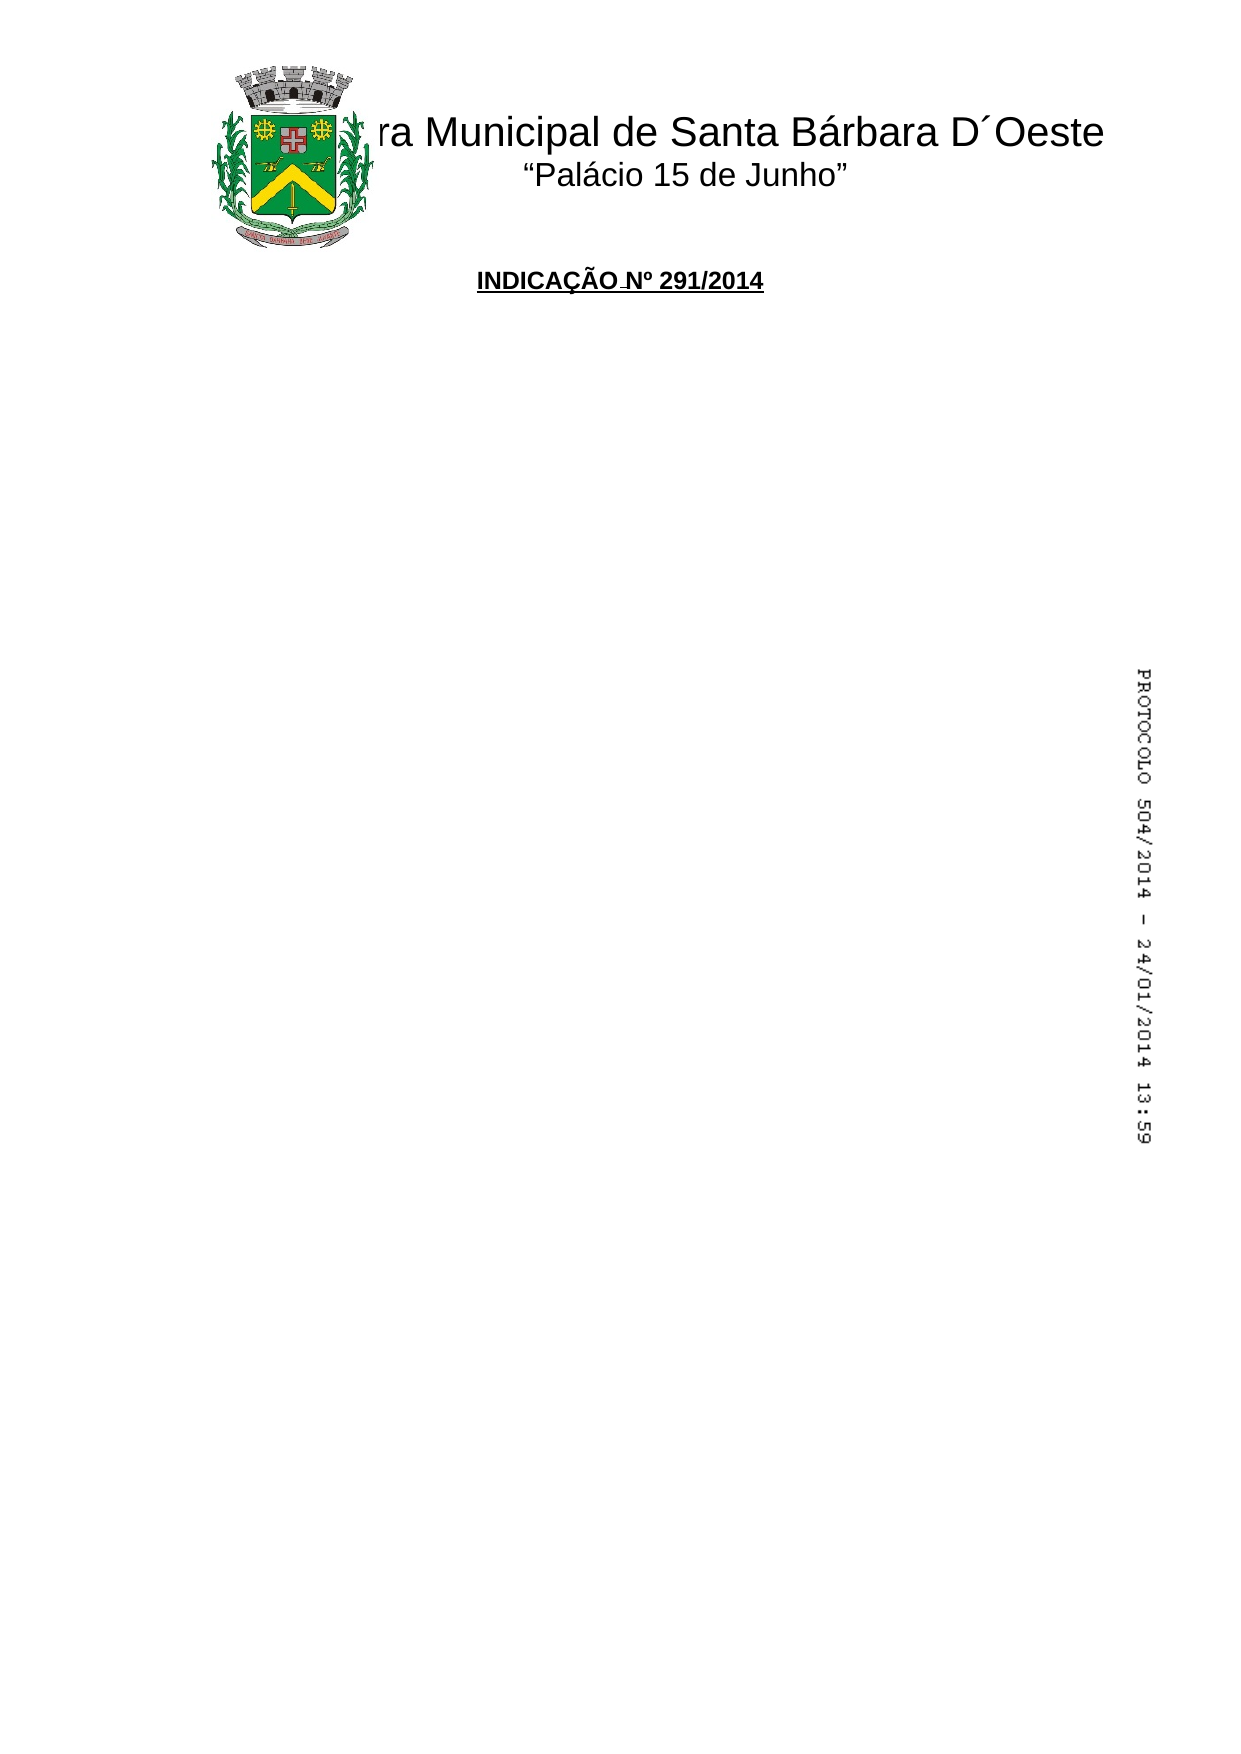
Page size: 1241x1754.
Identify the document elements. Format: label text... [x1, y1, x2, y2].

title INDICAÇÃO Nº 291/2014 [177, 266, 1063, 294]
picture [1110, 665, 1173, 1148]
picture [211, 66, 381, 255]
